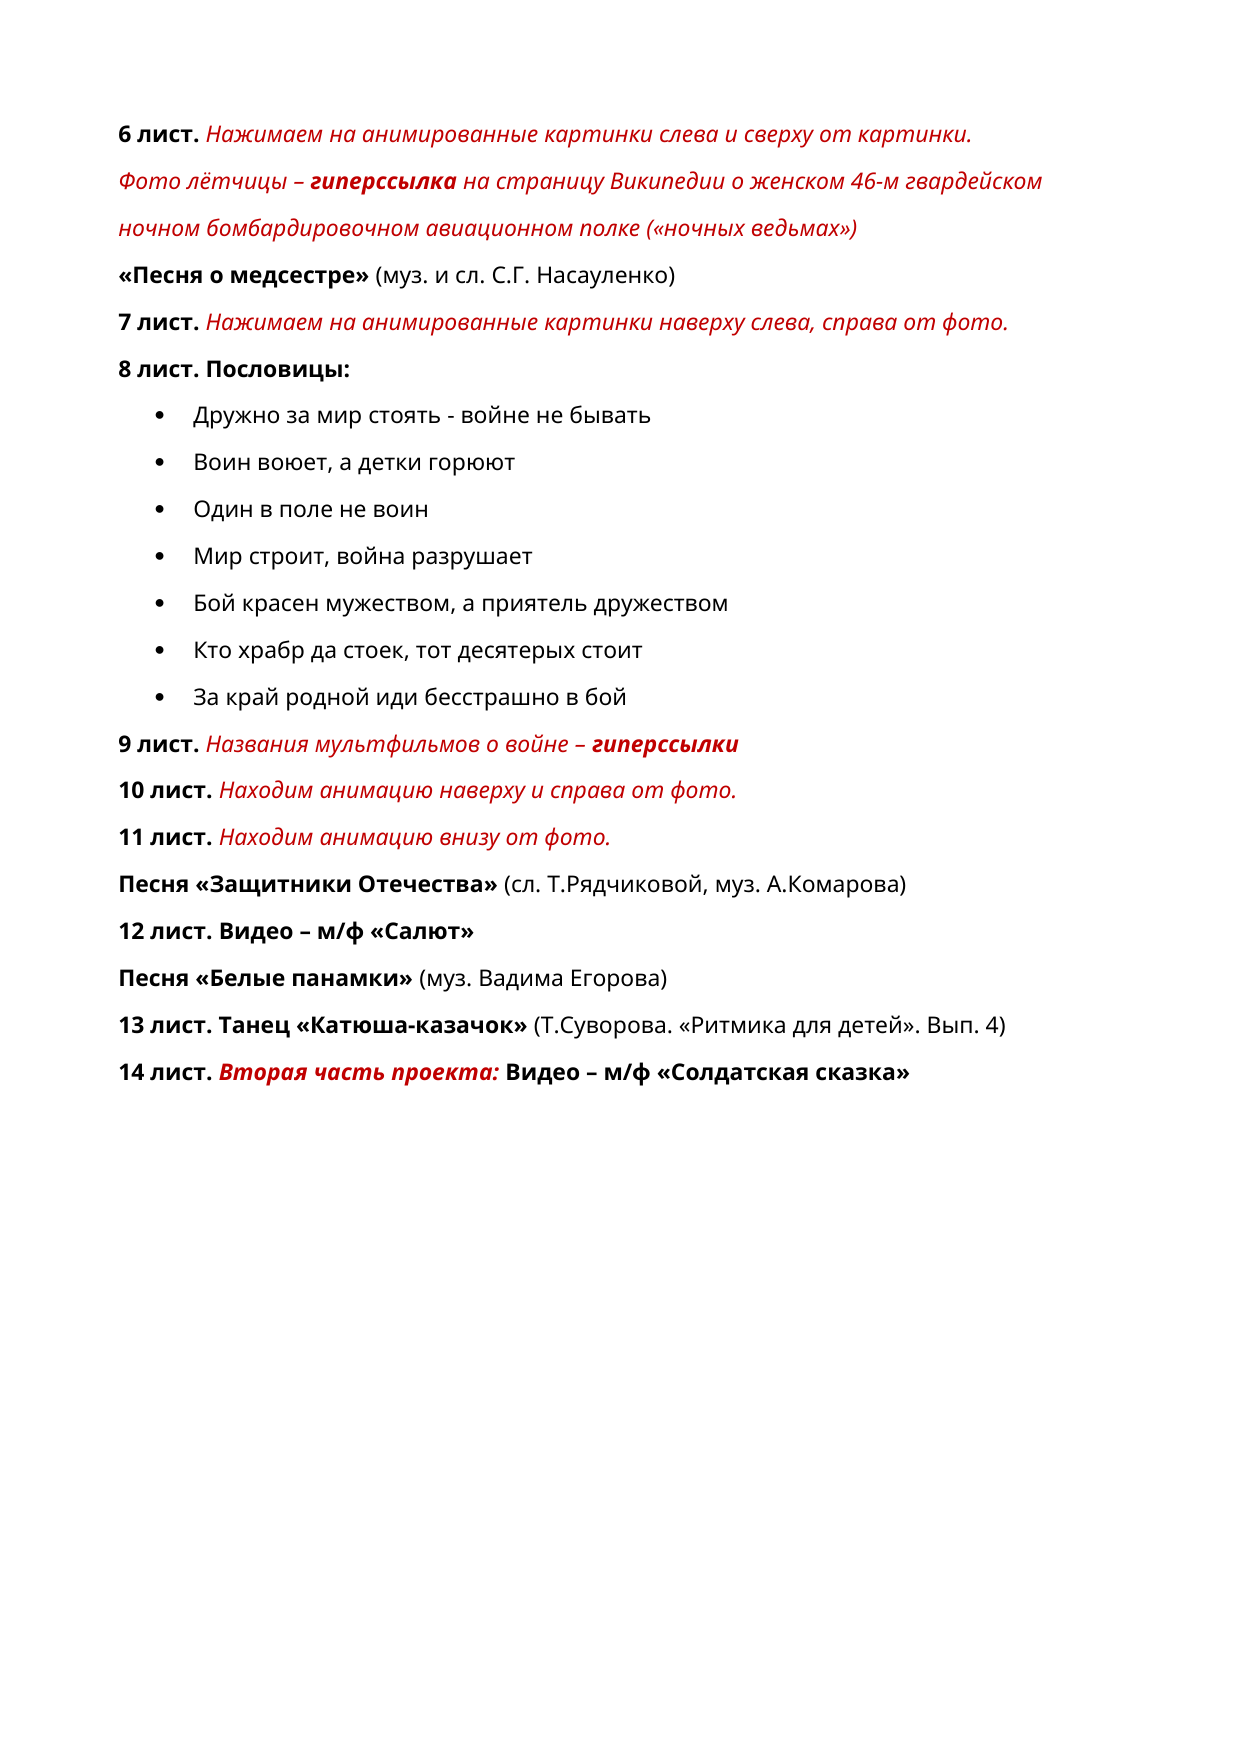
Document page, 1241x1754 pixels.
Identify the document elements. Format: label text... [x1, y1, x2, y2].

list Воин воюет, а детки горюют [156, 446, 1122, 477]
list Один в поле не воин [156, 493, 1122, 524]
text 9 лист. Названия мультфильмов о войне – гиперссылки [118, 727, 1122, 759]
text 10 лист. Находим анимацию наверху и справа от фото. [118, 774, 1122, 806]
text Фото лётчицы – гиперссылка на страницу Википедии о женском 46-м гвардейском ночном бомбардировочном авиационном полке («ночных ведьмах») [118, 165, 1122, 243]
text 7 лист. Нажимаем на анимированные картинки наверху слева, справа от фото. [118, 306, 1122, 337]
text 6 лист. Нажимаем на анимированные картинки слева и сверху от картинки. [118, 118, 1122, 149]
text 8 лист. Пословицы: [118, 352, 1122, 384]
text 11 лист. Находим анимацию внизу от фото. [118, 821, 1122, 852]
text 12 лист. Видео – м/ф «Салют» [118, 915, 1122, 946]
text Песня «Белые панамки» (муз. Вадима Егорова) [118, 962, 1122, 993]
text Песня «Защитники Отечества» (сл. Т.Рядчиковой, муз. А.Комарова) [118, 868, 1122, 899]
list За край родной иди бесстрашно в бой [156, 681, 1122, 712]
text 13 лист. Танец «Катюша-казачок» (Т.Суворова. «Ритмика для детей». Вып. 4) [118, 1009, 1122, 1040]
list Кто храбр да стоек, тот десятерых стоит [156, 634, 1122, 665]
text 14 лист. Вторая часть проекта: Видео – м/ф «Солдатская сказка» [118, 1056, 1122, 1087]
text «Песня о медсестре» (муз. и сл. С.Г. Насауленко) [118, 259, 1122, 290]
list Дружно за мир стоять - войне не бывать [156, 399, 1122, 431]
list Мир строит, война разрушает [156, 540, 1122, 571]
list Бой красен мужеством, а приятель дружеством [156, 587, 1122, 618]
